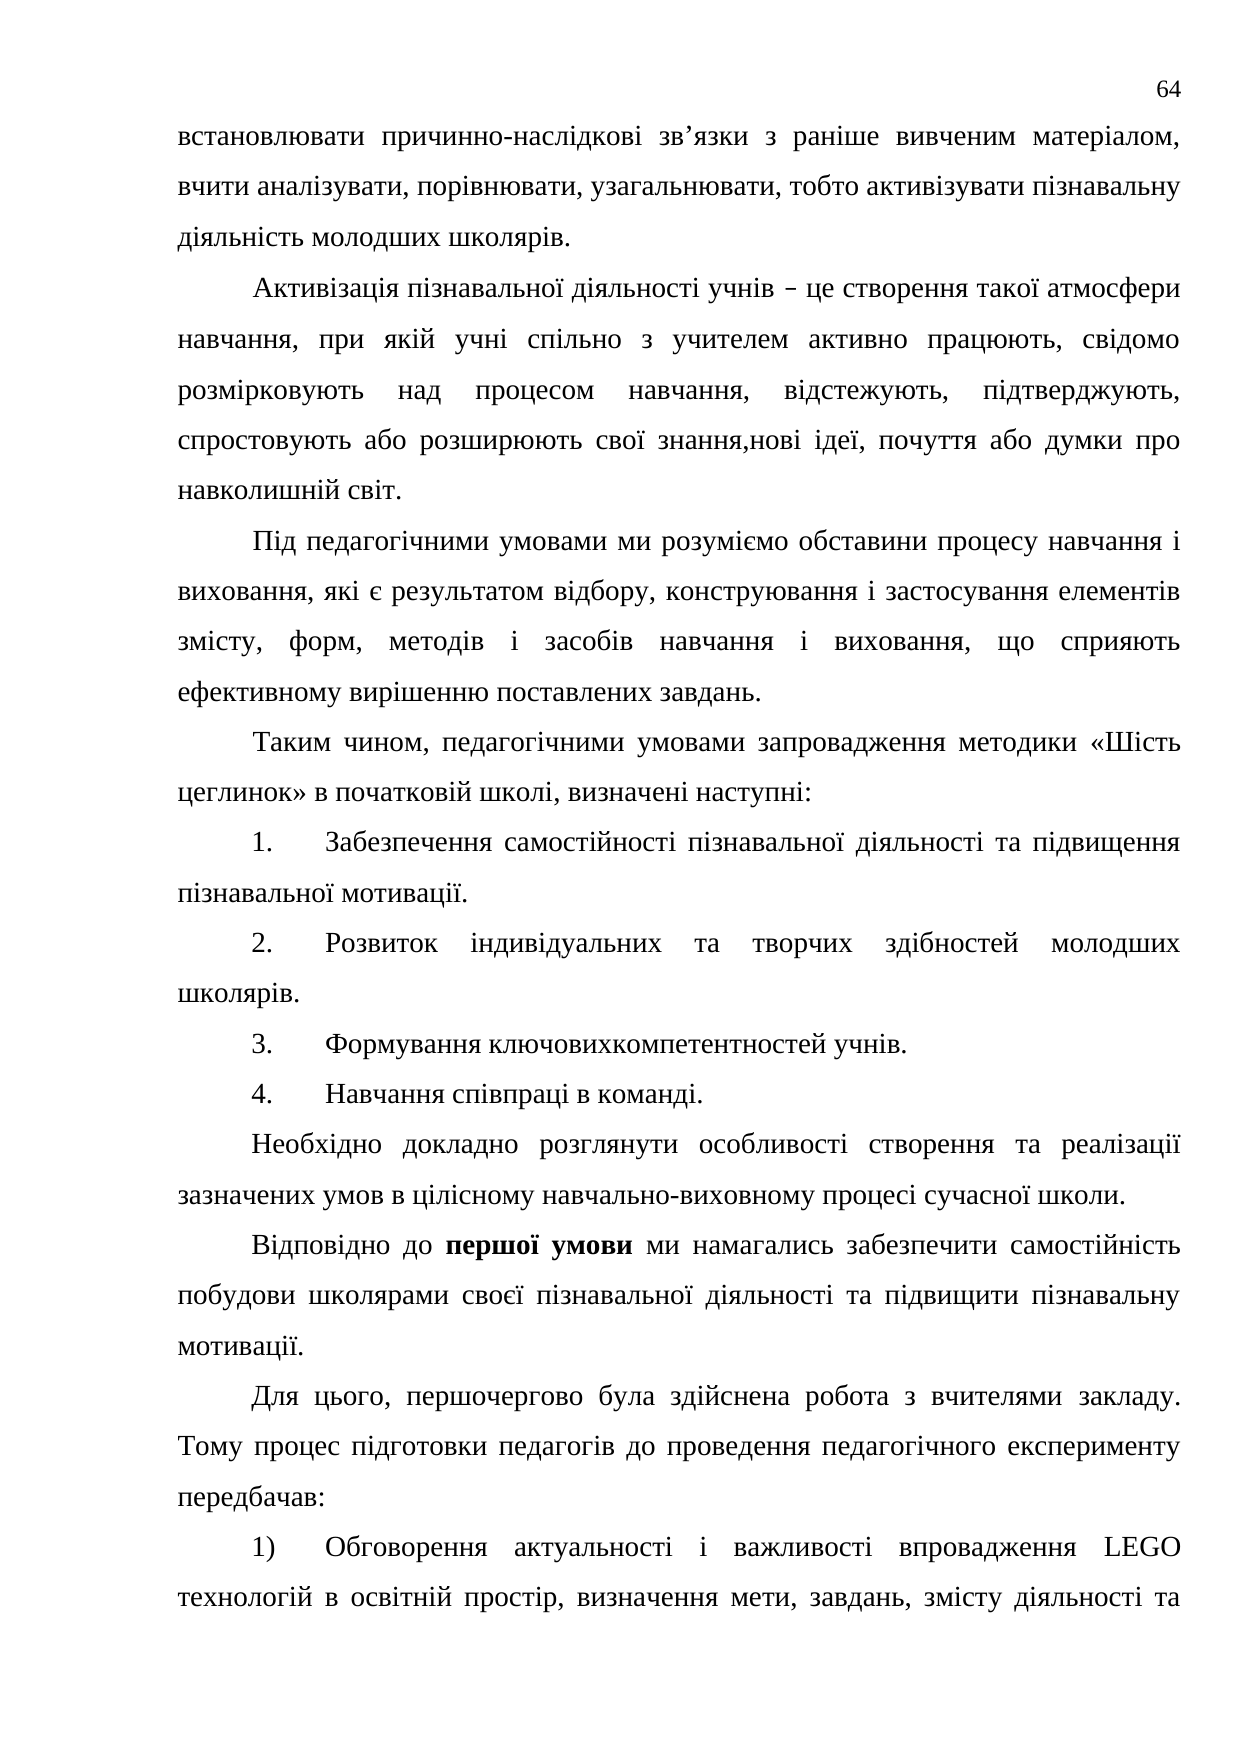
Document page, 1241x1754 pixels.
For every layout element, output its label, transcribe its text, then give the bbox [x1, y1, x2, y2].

text Для цього, першочергово була здійснена робота з вчителями закладу. Тому процес підготовки педагогів до проведення педагогічного експерименту передбачав: [177, 1378, 1181, 1512]
text Необхідно докладно розглянути особливості створення та реалізації зазначених умов в цілісному навчально-виховному процесі сучасної школи. [177, 1126, 1181, 1210]
text Активізація пізнавальної діяльності учнів – це створення такої атмосфери навчання, при якій учні спільно з учителем активно працюють, свідомо розмірковують над процесом навчання, відстежують, підтверджують, спростовують або розширюють свої знання,нові ідеї, почуття або думки про навколишній світ. [177, 269, 1181, 506]
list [177, 1529, 1181, 1613]
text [177, 118, 1181, 252]
list Навчання співпраці в команді. [177, 1076, 1181, 1110]
list Формування ключовихкомпетентностей учнів. [177, 1026, 1181, 1059]
text Під педагогічними умовами ми розуміємо обставини процесу навчання і виховання, які є результатом відбору, конструювання і застосування елементів змісту, форм, методів і засобів навчання і виховання, що сприяють ефективному вирішенню поставлених завдань. [177, 523, 1181, 707]
text Відповідно до першої умови ми намагались забезпечити самостійність побудови школярами своєї пізнавальної діяльності та підвищити пізнавальну мотивації. [177, 1227, 1181, 1361]
text Таким чином, педагогічними умовами запровадження методики «Шість цеглинок» в початковій школі, визначені наступні: [177, 724, 1181, 808]
list Розвиток індивідуальних та творчих здібностей молодших школярів. [177, 925, 1181, 1009]
list Забезпечення самостійності пізнавальної діяльності та підвищення пізнавальної мотивації. [177, 824, 1181, 908]
